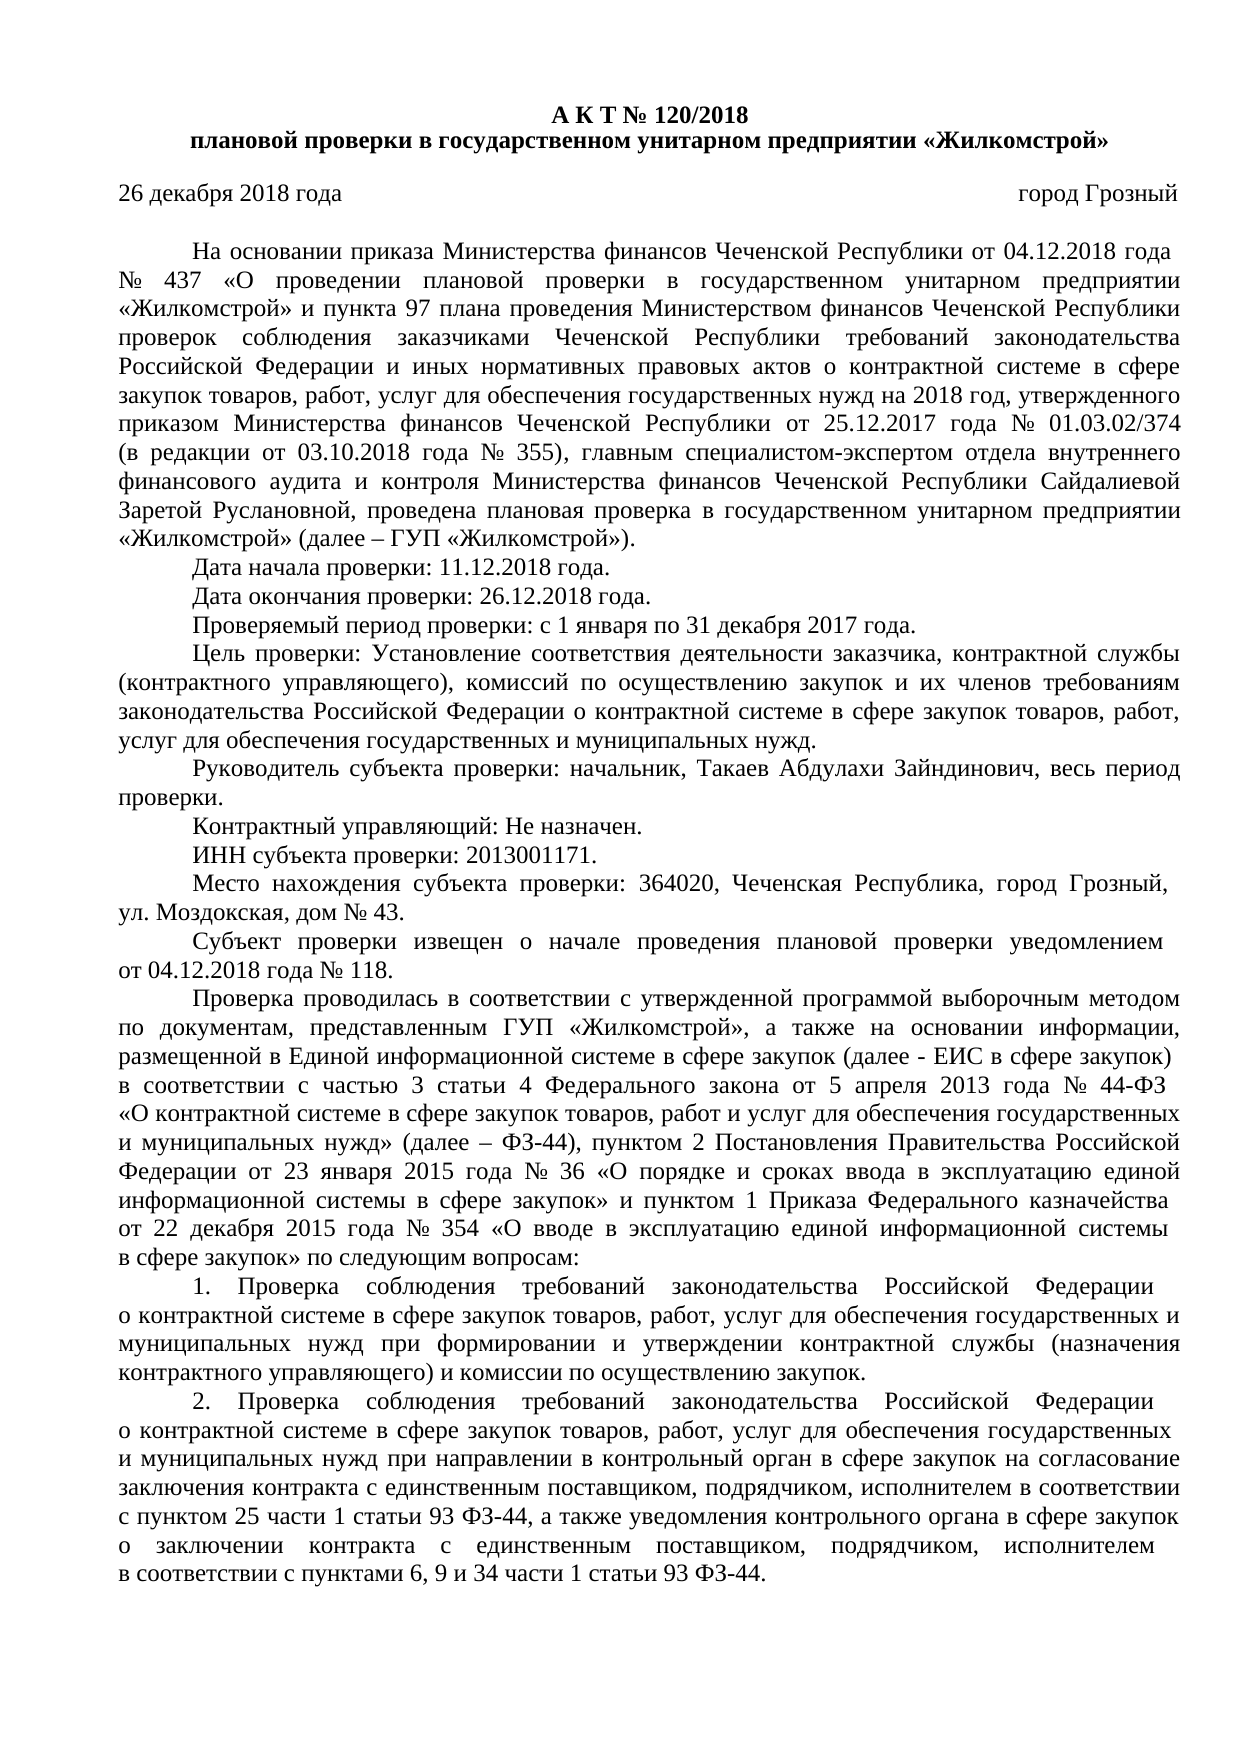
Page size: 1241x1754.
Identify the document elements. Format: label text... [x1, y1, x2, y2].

text ИНН субъекта проверки: 2013001171. [118, 840, 1181, 868]
text А К Т № 120/2018 [118, 103, 1181, 128]
text Проверка проводилась в соответствии с утвержденной программой выборочным методом по документам, представленным ГУП «Жилкомстрой», а также на основании информации, размещенной в Единой информационной системе в сфере закупок (далее - ЕИС в сфере закупок) в соответствии с частью 3 статьи 4 Федерального закона от 5 апреля 2013 года № 44-ФЗ «О контрактной системе в сфере закупок товаров, работ и услуг для обеспечения государственных и муниципальных нужд» (далее – ФЗ-44), пунктом 2 Постановления Правительства Российской Федерации от 23 января 2015 года № 36 «О порядке и сроках ввода в эксплуатацию единой информационной системы в сфере закупок» и пунктом 1 Приказа Федерального казначейства от 22 декабря 2015 года № 354 «О вводе в эксплуатацию единой информационной системы в сфере закупок» по следующим вопросам: [118, 983, 1181, 1271]
text Дата окончания проверки: 26.12.2018 года. [118, 581, 1181, 610]
text Дата начала проверки: 11.12.2018 года. [118, 552, 1181, 581]
list 1. Проверка соблюдения требований законодательства Российской Федерации о контрактной системе в сфере закупок товаров, работ, услуг для обеспечения государственных и муниципальных нужд при формировании и утверждении контрактной службы (назначения контрактного управляющего) и комиссии по осуществлению закупок. [118, 1271, 1181, 1386]
text 26 декабря 2018 года город Грозный [118, 178, 1181, 207]
list Контрактный управляющий: Не назначен. [118, 811, 1181, 840]
text Цель проверки: Установление соответствия деятельности заказчика, контрактной службы (контрактного управляющего), комиссий по осуществлению закупок и их членов требованиям законодательства Российской Федерации о контрактной системе в сфере закупок товаров, работ, услуг для обеспечения государственных и муниципальных нужд. [118, 638, 1181, 753]
text Субъект проверки извещен о начале проведения плановой проверки уведомлением от 04.12.2018 года № 118. [118, 926, 1181, 983]
text Место нахождения субъекта проверки: 364020, Чеченская Республика, город Грозный, ул. Моздокская, дом № 43. [118, 868, 1181, 926]
list 2. Проверка соблюдения требований законодательства Российской Федерации о контрактной системе в сфере закупок товаров, работ, услуг для обеспечения государственных и муниципальных нужд при направлении в контрольный орган в сфере закупок на согласование заключения контракта с единственным поставщиком, подрядчиком, исполнителем в соответствии с пунктом 25 части 1 статьи 93 ФЗ-44, а также уведомления контрольного органа в сфере закупок о заключении контракта с единственным поставщиком, подрядчиком, исполнителем в соответствии с пунктами 6, 9 и 34 части 1 статьи 93 ФЗ-44. [118, 1386, 1181, 1587]
text Проверяемый период проверки: с 1 января по 31 декабря 2017 года. [118, 610, 1181, 638]
text плановой проверки в государственном унитарном предприятии «Жилкомстрой» [118, 128, 1181, 153]
text На основании приказа Министерства финансов Чеченской Республики от 04.12.2018 года № 437 «О проведении плановой проверки в государственном унитарном предприятии «Жилкомстрой» и пункта 97 плана проведения Министерством финансов Чеченской Республики проверок соблюдения заказчиками Чеченской Республики требований законодательства Российской Федерации и иных нормативных правовых актов о контрактной системе в сфере закупок товаров, работ, услуг для обеспечения государственных нужд на 2018 год, утвержденного приказом Министерства финансов Чеченской Республики от 25.12.2017 года № 01.03.02/374 (в редакции от 03.10.2018 года № 355), главным специалистом-экспертом отдела внутреннего финансового аудита и контроля Министерства финансов Чеченской Республики Сайдалиевой Заретой Руслановной, проведена плановая проверка в государственном унитарном предприятии «Жилкомстрой» (далее – ГУП «Жилкомстрой»). [118, 236, 1181, 552]
list Руководитель субъекта проверки: начальник, Такаев Абдулахи Зайндинович, весь период проверки. [118, 753, 1181, 811]
